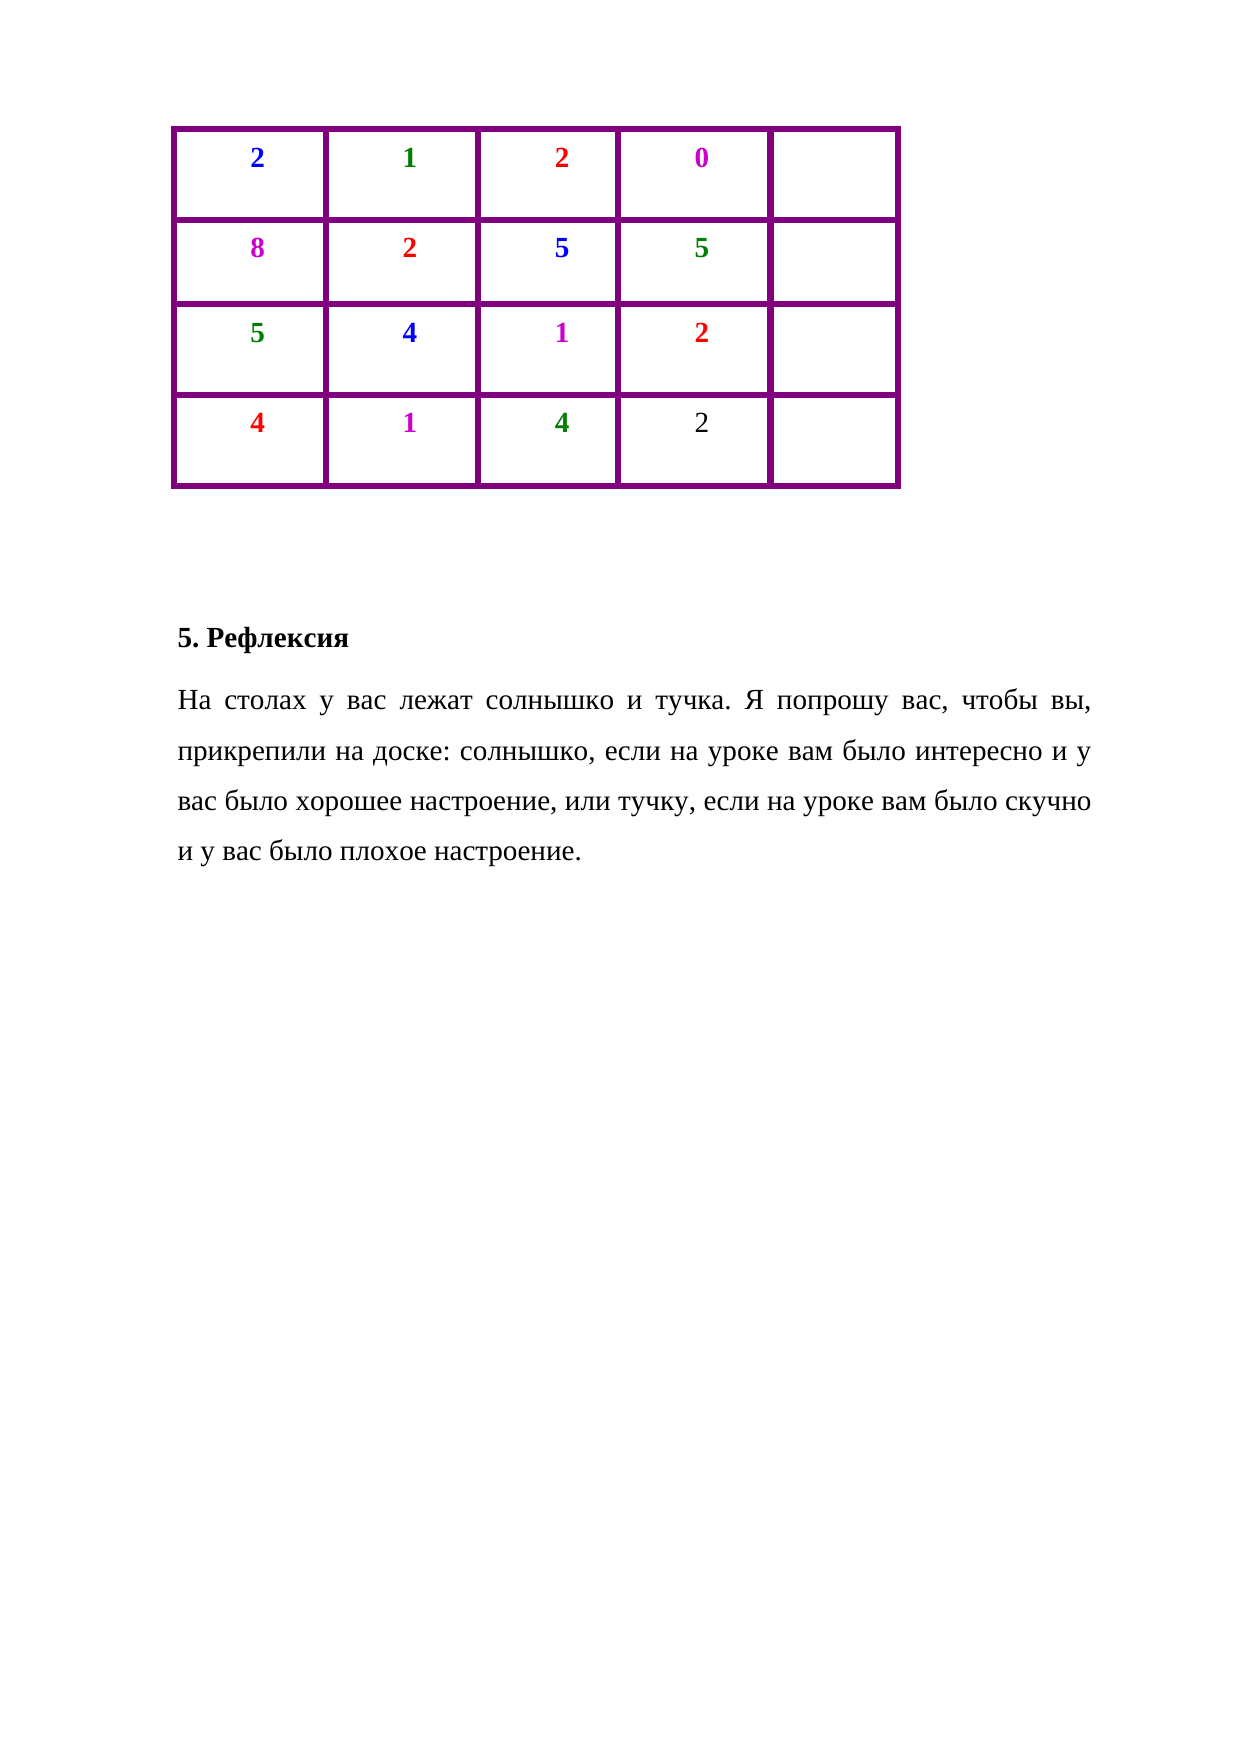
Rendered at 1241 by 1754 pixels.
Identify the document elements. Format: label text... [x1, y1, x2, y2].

table_cell 5 [621, 223, 767, 301]
table_header 10 [329, 132, 475, 217]
table_cell 5 [177, 307, 323, 392]
table_header [774, 132, 895, 217]
table_cell 23 [621, 307, 767, 392]
table_cell [774, 307, 895, 392]
table_header 20 [177, 132, 323, 217]
text 5. Рефлексия [177, 620, 1093, 653]
table_cell [774, 398, 895, 483]
text На столах у вас лежат солнышко и тучка. Я попрошу вас, чтобы вы, прикрепили на доске: солнышко, если на уроке вам было интересно и у вас было хорошее настроение, или тучку, если на уроке вам было скучно и у вас было плохое настроение. [177, 682, 1093, 867]
table_cell 8 [177, 223, 323, 301]
table_cell 4 [329, 307, 475, 392]
table_header 2 [481, 132, 615, 217]
table_cell 1 [481, 307, 615, 392]
table_cell [774, 223, 895, 301]
table_cell 2 [329, 223, 475, 301]
table_cell 4 [177, 398, 323, 483]
table_cell 2 [621, 398, 767, 483]
table_cell 5 [481, 223, 615, 301]
table_cell 10 [329, 398, 475, 483]
table_cell 4 [481, 398, 615, 483]
table_header 0 [621, 132, 767, 217]
